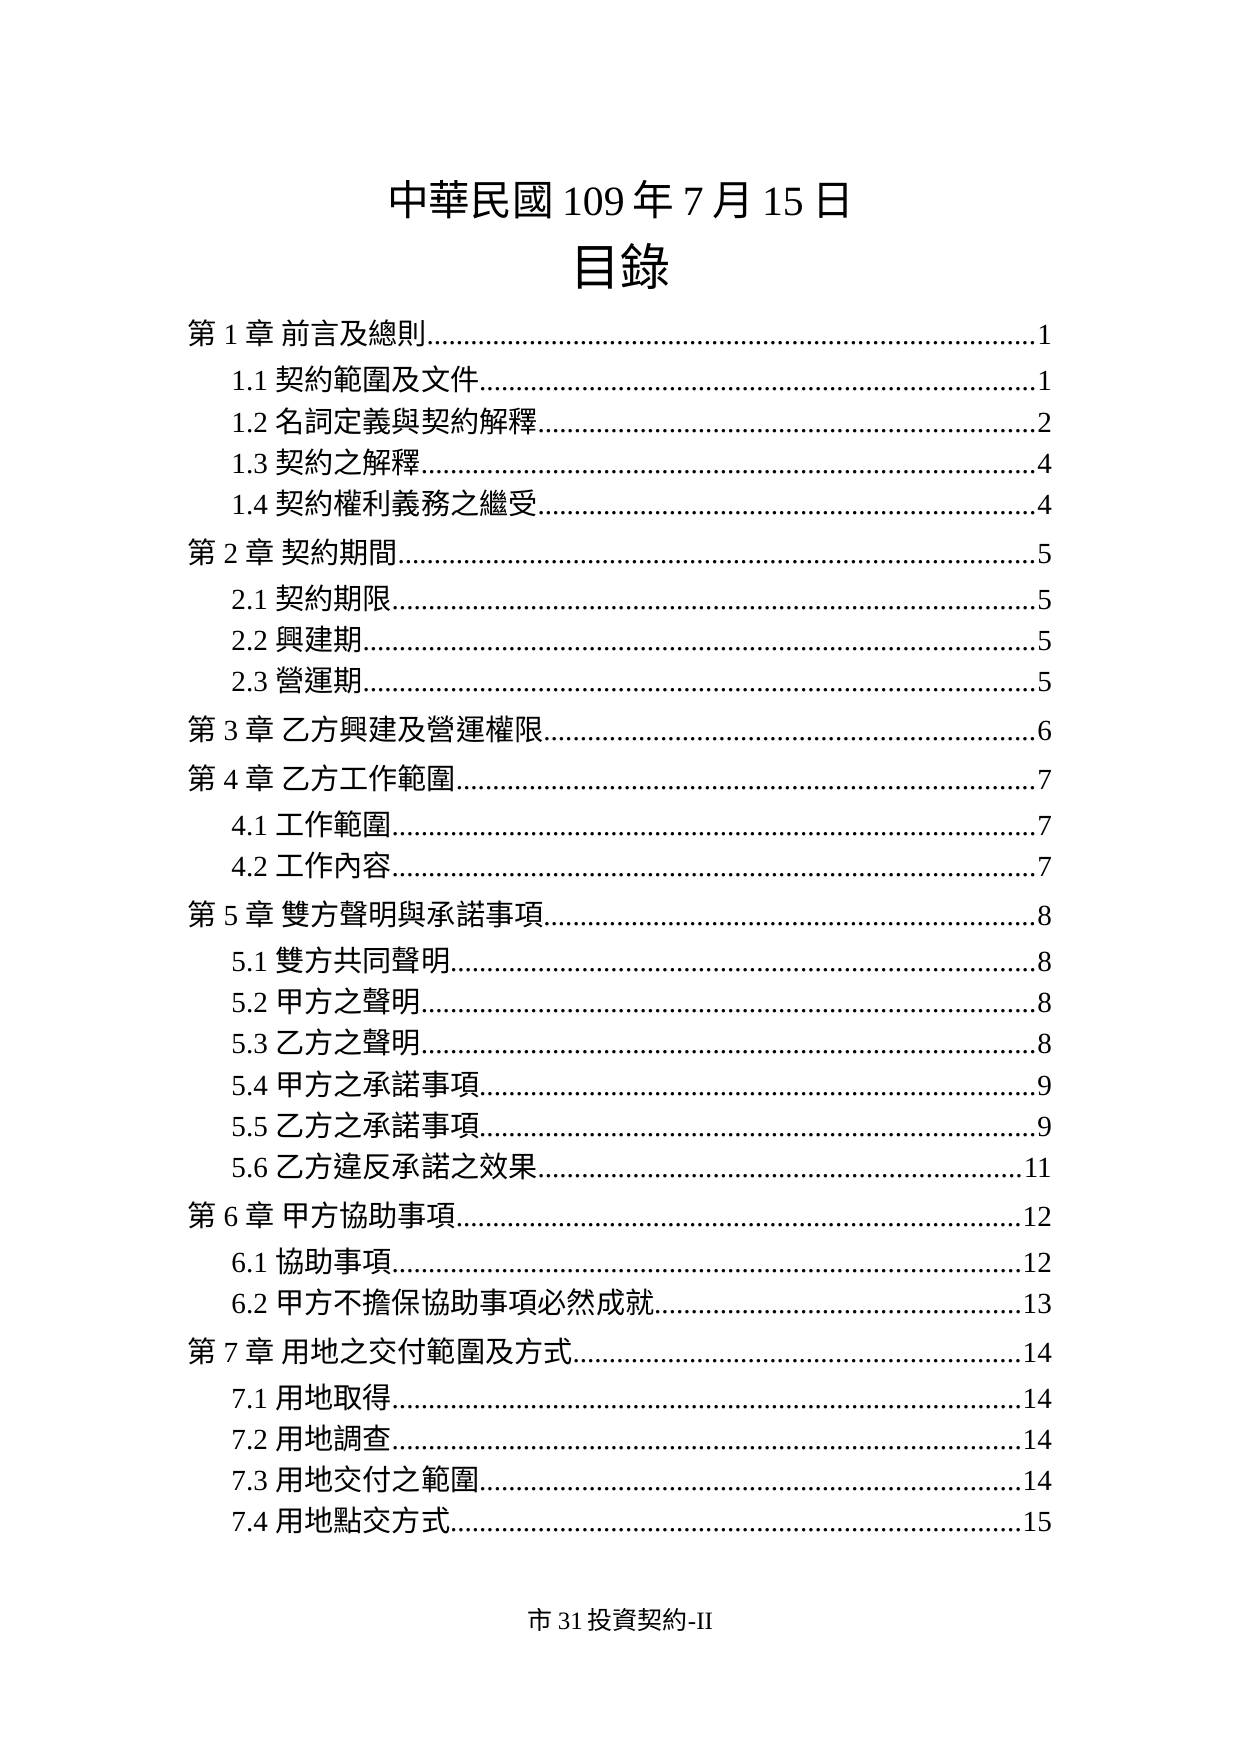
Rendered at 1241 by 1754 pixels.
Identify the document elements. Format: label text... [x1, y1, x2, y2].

text 第 5 章 雙方聲明與承諾事項 8 [187, 895, 1053, 933]
text 7.3 用地交付之範圍 14 [231, 1464, 1053, 1497]
text 4.1 工作範圍 7 [231, 809, 1053, 842]
text 5.3 乙方之聲明 8 [231, 1027, 1053, 1061]
text 2.3 營運期 5 [231, 665, 1053, 698]
text 4.2 工作內容 7 [231, 850, 1053, 883]
text 2.2 興建期 5 [231, 624, 1053, 657]
title 中華民國109年7月15日 [187, 175, 1053, 225]
text 第 1 章 前言及總則 1 [187, 315, 1053, 352]
title 目錄 [187, 245, 1053, 295]
text 5.6 乙方違反承諾之效果 11 [231, 1151, 1053, 1184]
text 1.2 名詞定義與契約解釋 2 [231, 405, 1053, 439]
text 7.4 用地點交方式 15 [231, 1505, 1053, 1538]
text 5.1 雙方共同聲明 8 [231, 945, 1053, 978]
text 6.2 甲方不擔保協助事項必然成就 13 [231, 1287, 1053, 1320]
text 1.1 契約範圍及文件 1 [231, 364, 1053, 397]
text 第 3 章 乙方興建及營運權限 6 [187, 710, 1053, 748]
text 7.2 用地調查 14 [231, 1423, 1053, 1456]
text 5.2 甲方之聲明 8 [231, 986, 1053, 1019]
text 2.1 契約期限 5 [231, 582, 1053, 616]
text 7.1 用地取得 14 [231, 1381, 1053, 1415]
text 1.4 契約權利義務之繼受 4 [231, 488, 1053, 521]
text 5.5 乙方之承諾事項 9 [231, 1110, 1053, 1143]
text 第 7 章 用地之交付範圍及方式 14 [187, 1332, 1053, 1369]
text 第 2 章 契約期間 5 [187, 533, 1053, 571]
text 1.3 契約之解釋 4 [231, 447, 1053, 480]
text 6.1 協助事項 12 [231, 1246, 1053, 1279]
text 第 6 章 甲方協助事項 12 [187, 1196, 1053, 1234]
text 第 4 章 乙方工作範圍 7 [187, 759, 1053, 797]
text 5.4 甲方之承諾事項 9 [231, 1068, 1053, 1102]
